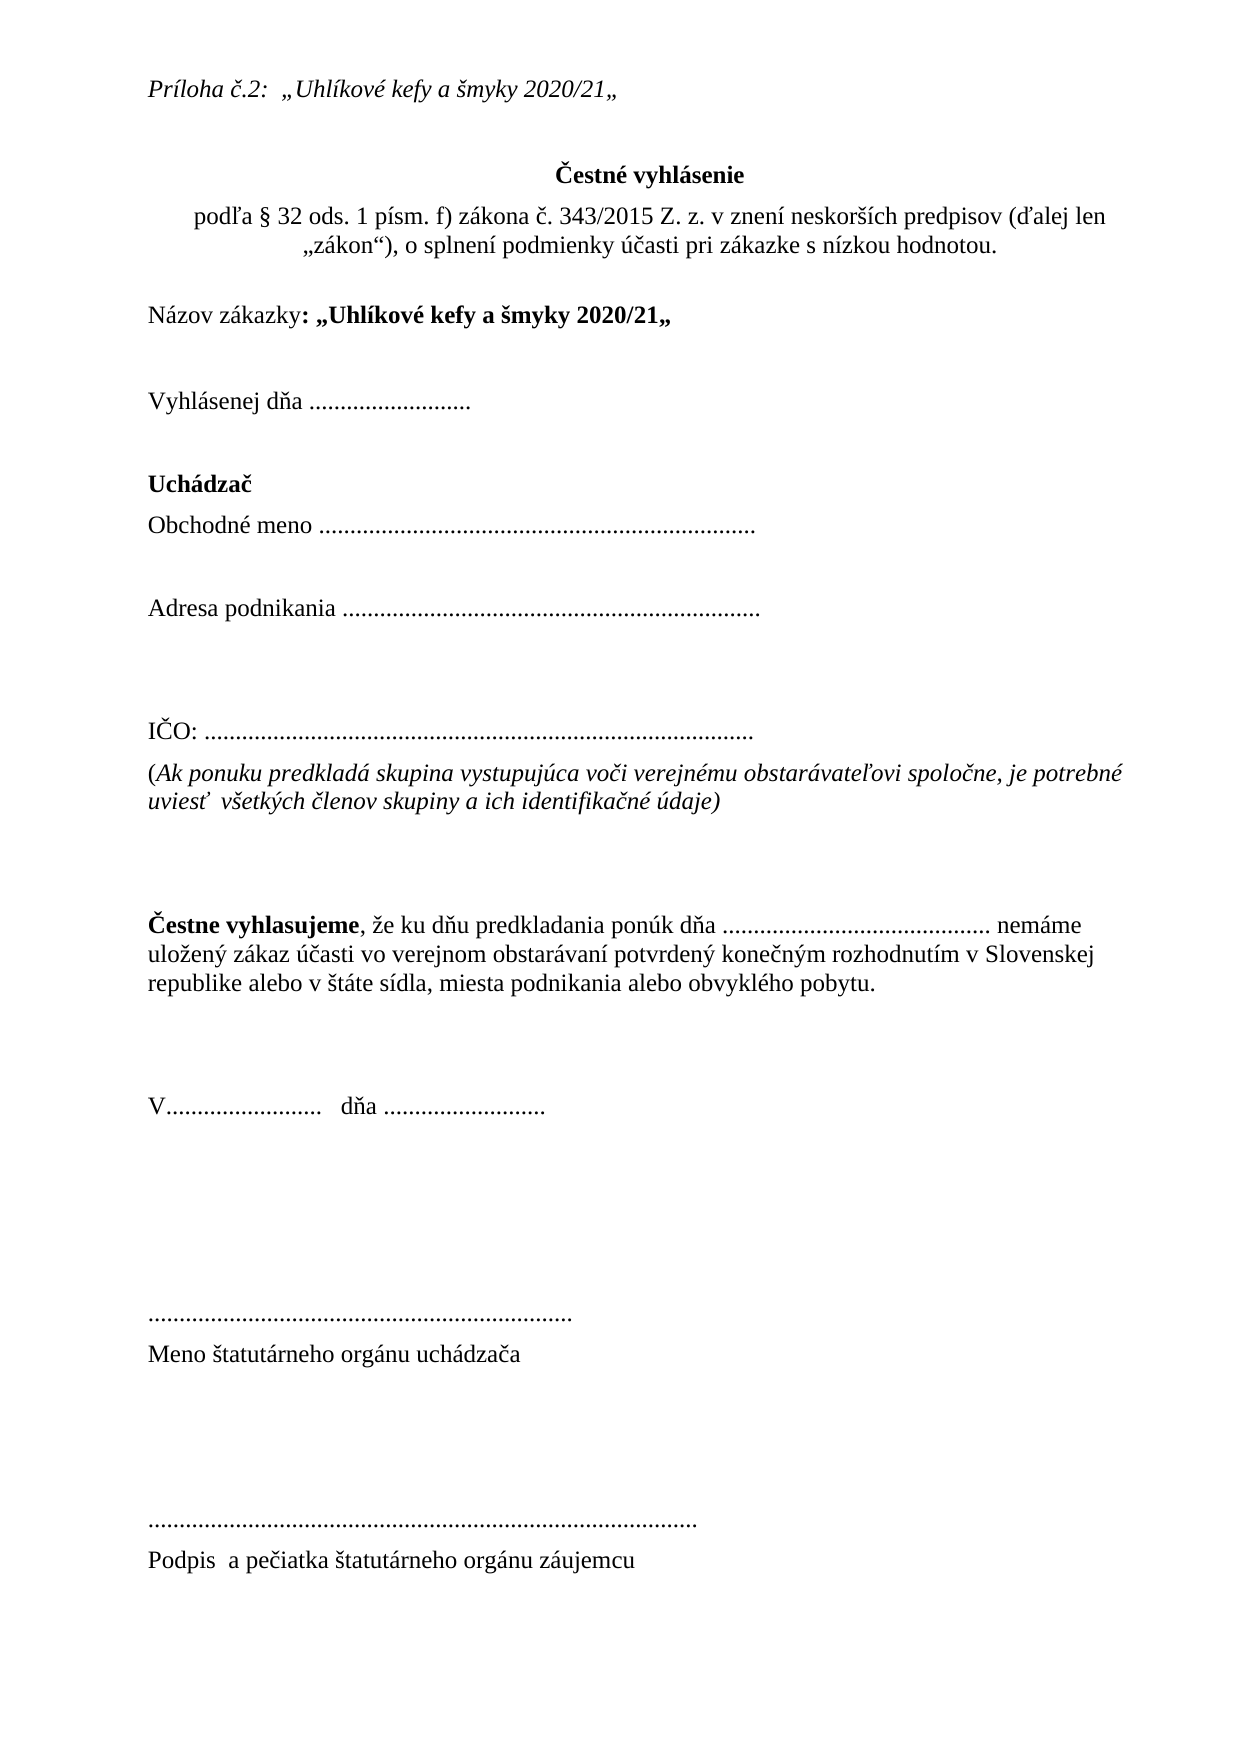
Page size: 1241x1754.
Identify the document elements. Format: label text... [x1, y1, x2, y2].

text Meno štatutárneho orgánu uchádzača [148, 1339, 1152, 1368]
text .................................................................... [148, 1298, 1152, 1326]
text Uchádzač [148, 469, 1152, 498]
text Podpis a pečiatka štatutárneho orgánu záujemcu [148, 1545, 1152, 1574]
text podľa § 32 ods. 1 písm. f) zákona č. 343/2015 Z. z. v znení neskorších predpisov (ďalej len „zákon“), o splnení podmienky účasti pri zákazke s nízkou hodnotou. [148, 201, 1152, 259]
text Čestné vyhlásenie [148, 160, 1152, 189]
text ........................................................................................ [148, 1504, 1152, 1533]
text Obchodné meno ...................................................................... [148, 510, 1152, 539]
text (Ak ponuku predkladá skupina vystupujúca voči verejnému obstarávateľovi spoločne, je potrebné uviesť všetkých členov skupiny a ich identifikačné údaje) [148, 758, 1152, 815]
text V......................... dňa .......................... [148, 1091, 1152, 1120]
text Názov zákazky: „Uhlíkové kefy a šmyky 2020/21„ [148, 300, 1152, 329]
text IČO: ........................................................................................ [148, 716, 1152, 745]
text Vyhlásenej dňa .......................... [148, 386, 1152, 415]
text Čestne vyhlasujeme, že ku dňu predkladania ponúk dňa ........................................... nemáme uložený zákaz účasti vo verejnom obstarávaní potvrdený konečným rozhodnutím v Slovenskej republike alebo v štáte sídla, miesta podnikania alebo obvyklého pobytu. [148, 910, 1152, 996]
text Adresa podnikania ................................................................... [148, 593, 1152, 621]
